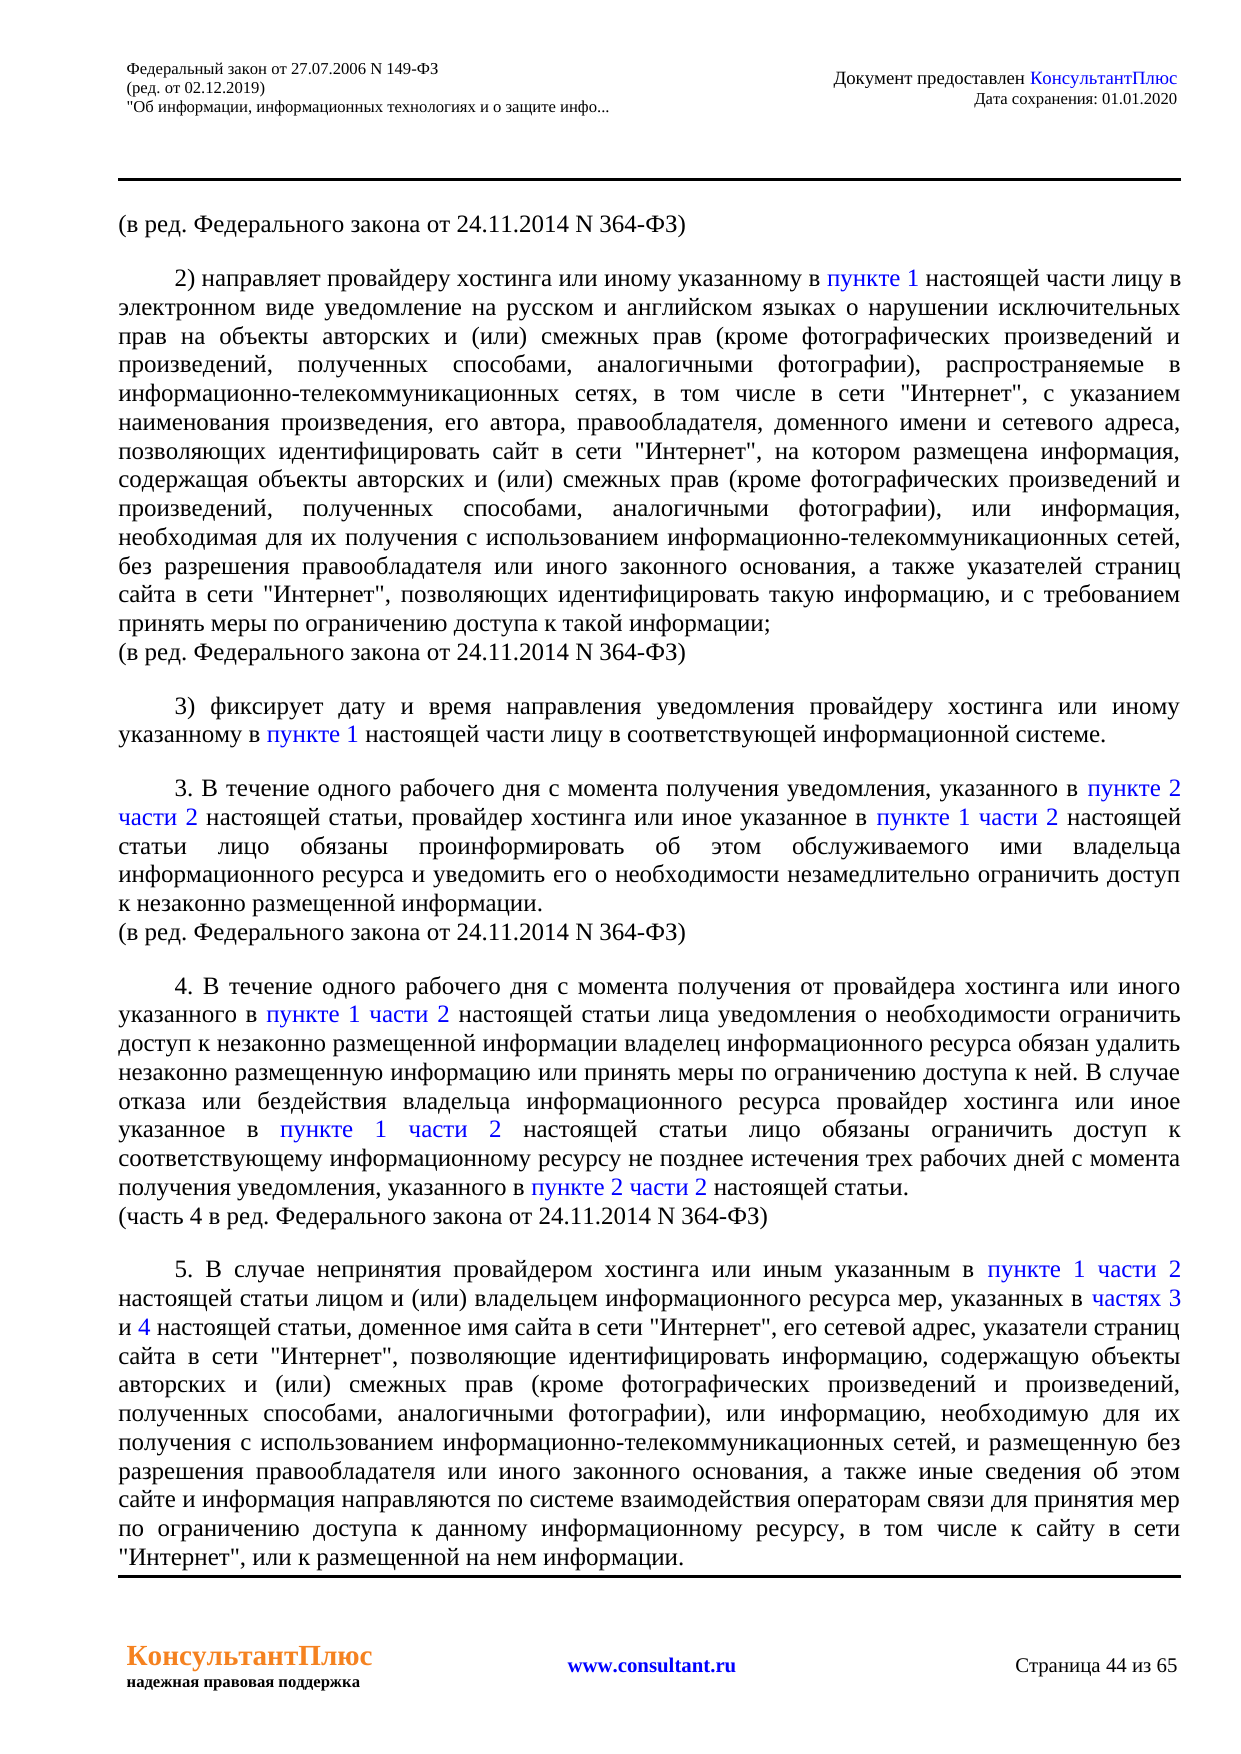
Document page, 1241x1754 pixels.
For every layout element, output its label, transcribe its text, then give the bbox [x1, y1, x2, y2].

text (в ред. Федерального закона от 24.11.2014 N 364-ФЗ) [118, 209, 1181, 238]
text (в ред. Федерального закона от 24.11.2014 N 364-ФЗ) [118, 917, 1181, 946]
text 2) направляет провайдеру хостинга или иному указанному в пункте 1 настоящей части лицу в электронном виде уведомление на русском и английском языках о нарушении исключительных прав на объекты авторских и (или) смежных прав (кроме фотографических произведений и произведений, полученных способами, аналогичными фотографии), распространяемые в информационно-телекоммуникационных сетях, в том числе в сети "Интернет", с указанием наименования произведения, его автора, правообладателя, доменного имени и сетевого адреса, позволяющих идентифицировать сайт в сети "Интернет", на котором размещена информация, содержащая объекты авторских и (или) смежных прав (кроме фотографических произведений и произведений, полученных способами, аналогичными фотографии), или информация, необходимая для их получения с использованием информационно-телекоммуникационных сетей, без разрешения правообладателя или иного законного основания, а также указателей страниц сайта в сети "Интернет", позволяющих идентифицировать такую информацию, и с требованием принять меры по ограничению доступа к такой информации; [118, 263, 1181, 637]
text (в ред. Федерального закона от 24.11.2014 N 364-ФЗ) [118, 637, 1181, 666]
text (часть 4 в ред. Федерального закона от 24.11.2014 N 364-ФЗ) [118, 1201, 1181, 1229]
text 3) фиксирует дату и время направления уведомления провайдеру хостинга или иному указанному в пункте 1 настоящей части лицу в соответствующей информационной системе. [118, 691, 1181, 748]
text 4. В течение одного рабочего дня с момента получения от провайдера хостинга или иного указанного в пункте 1 части 2 настоящей статьи лица уведомления о необходимости ограничить доступ к незаконно размещенной информации владелец информационного ресурса обязан удалить незаконно размещенную информацию или принять меры по ограничению доступа к ней. В случае отказа или бездействия владельца информационного ресурса провайдер хостинга или иное указанное в пункте 1 части 2 настоящей статьи лицо обязаны ограничить доступ к соответствующему информационному ресурсу не позднее истечения трех рабочих дней с момента получения уведомления, указанного в пункте 2 части 2 настоящей статьи. [118, 971, 1181, 1201]
text 3. В течение одного рабочего дня с момента получения уведомления, указанного в пункте 2 части 2 настоящей статьи, провайдер хостинга или иное указанное в пункте 1 части 2 настоящей статьи лицо обязаны проинформировать об этом обслуживаемого ими владельца информационного ресурса и уведомить его о необходимости незамедлительно ограничить доступ к незаконно размещенной информации. [118, 773, 1181, 917]
text 5. В случае непринятия провайдером хостинга или иным указанным в пункте 1 части 2 настоящей статьи лицом и (или) владельцем информационного ресурса мер, указанных в частях 3 и 4 настоящей статьи, доменное имя сайта в сети "Интернет", его сетевой адрес, указатели страниц сайта в сети "Интернет", позволяющие идентифицировать информацию, содержащую объекты авторских и (или) смежных прав (кроме фотографических произведений и произведений, полученных способами, аналогичными фотографии), или информацию, необходимую для их получения с использованием информационно-телекоммуникационных сетей, и размещенную без разрешения правообладателя или иного законного основания, а также иные сведения об этом сайте и информация направляются по системе взаимодействия операторам связи для принятия мер по ограничению доступа к данному информационному ресурсу, в том числе к сайту в сети "Интернет", или к размещенной на нем информации. [118, 1254, 1181, 1571]
